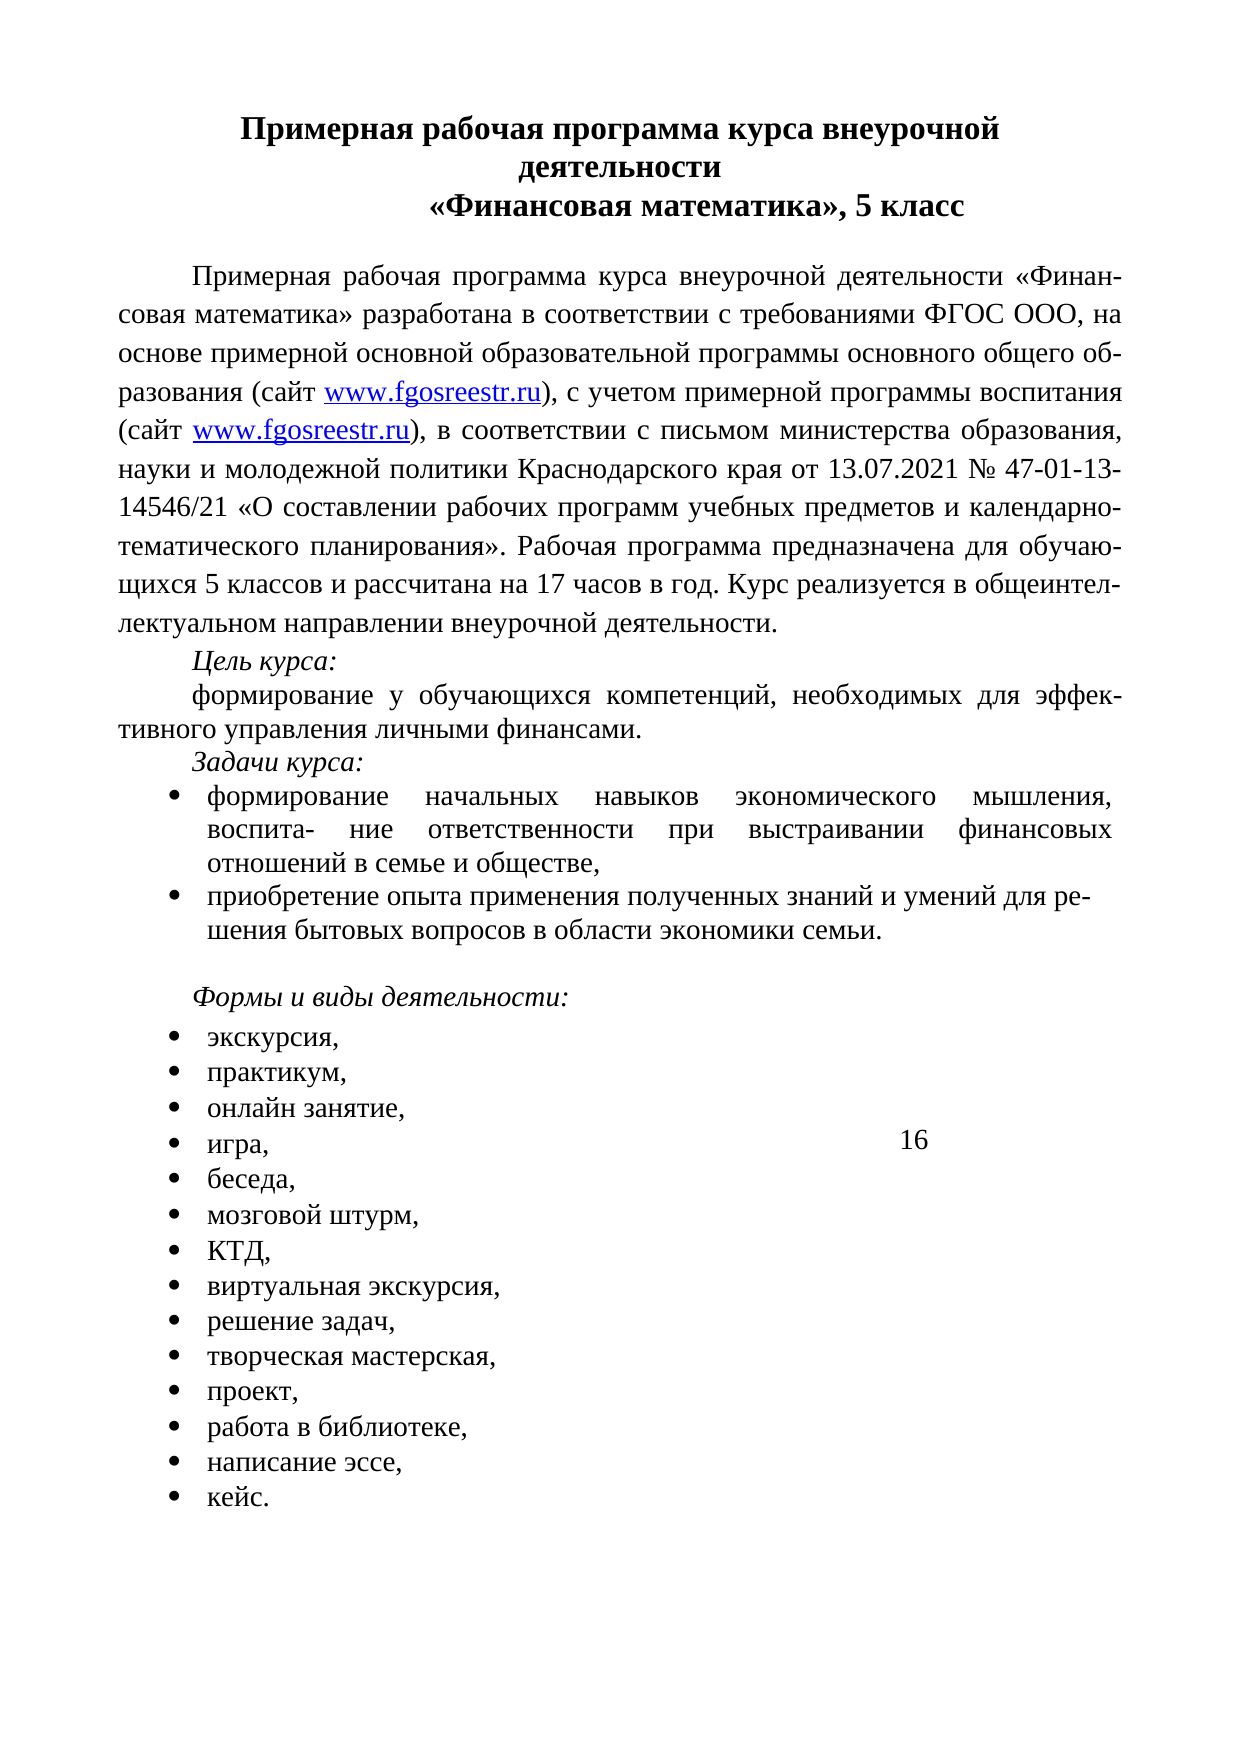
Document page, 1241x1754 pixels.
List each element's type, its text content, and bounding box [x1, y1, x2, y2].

list кейс. [169, 1479, 1134, 1513]
list написание эссе, [169, 1443, 1134, 1479]
list приобретение опыта применения полученных знаний и умений для ре- шения бытовых вопросов в области экономики семьи. [169, 878, 1092, 946]
text Примерная рабочая программа курса внеурочной деятельности «Финан- совая математика» разработана в соответствии с требованиями ФГОС ООО, на основе примерной основной образовательной программы основного общего об- разования (сайт www.fgosreestr.ru), с учетом примерной программы воспитания (сайт www.fgosreestr.ru), в соответствии с письмом министерства образования, науки и молодежной политики Краснодарского края от 13.07.2021 № 47-01-13- 14546/21 «О составлении рабочих программ учебных предметов и календарно- тематического планирования». Рабочая программа предназначена для обучаю- щихся 5 классов и рассчитана на 17 часов в год. Курс реализуется в общеинтел- лектуальном направлении внеурочной деятельности. [118, 258, 1123, 638]
list формирование начальных навыков экономического мышления, воспита- ние ответственности при выстраивании финансовых отношений в семье и обществе, [169, 778, 1113, 878]
text Формы и виды деятельности: [192, 979, 1134, 1013]
list онлайн занятие, [169, 1089, 1134, 1124]
list беседа, [169, 1160, 1134, 1196]
text Задачи курса: [192, 744, 1134, 778]
list виртуальная экскурсия, [169, 1267, 1134, 1303]
list мозговой штурм, [169, 1196, 1134, 1232]
list проект, [169, 1372, 1134, 1408]
list КТД, [169, 1232, 1134, 1267]
list творческая мастерская, [169, 1336, 1134, 1372]
list игра, [169, 1124, 1134, 1160]
text Цель курса: [192, 644, 1134, 677]
subtitle Примерная рабочая программа курса внеурочной деятельности [134, 108, 1105, 185]
list работа в библиотеке, [169, 1408, 1134, 1443]
text формирование у обучающихся компетенций, необходимых для эффек- тивного управления личными финансами. [118, 677, 1122, 744]
list практикум, [169, 1053, 1134, 1089]
list решение задач, [169, 1303, 1134, 1336]
list экскурсия, [169, 1018, 1134, 1053]
subtitle «Финансовая математика», 5 класс [279, 185, 1113, 223]
